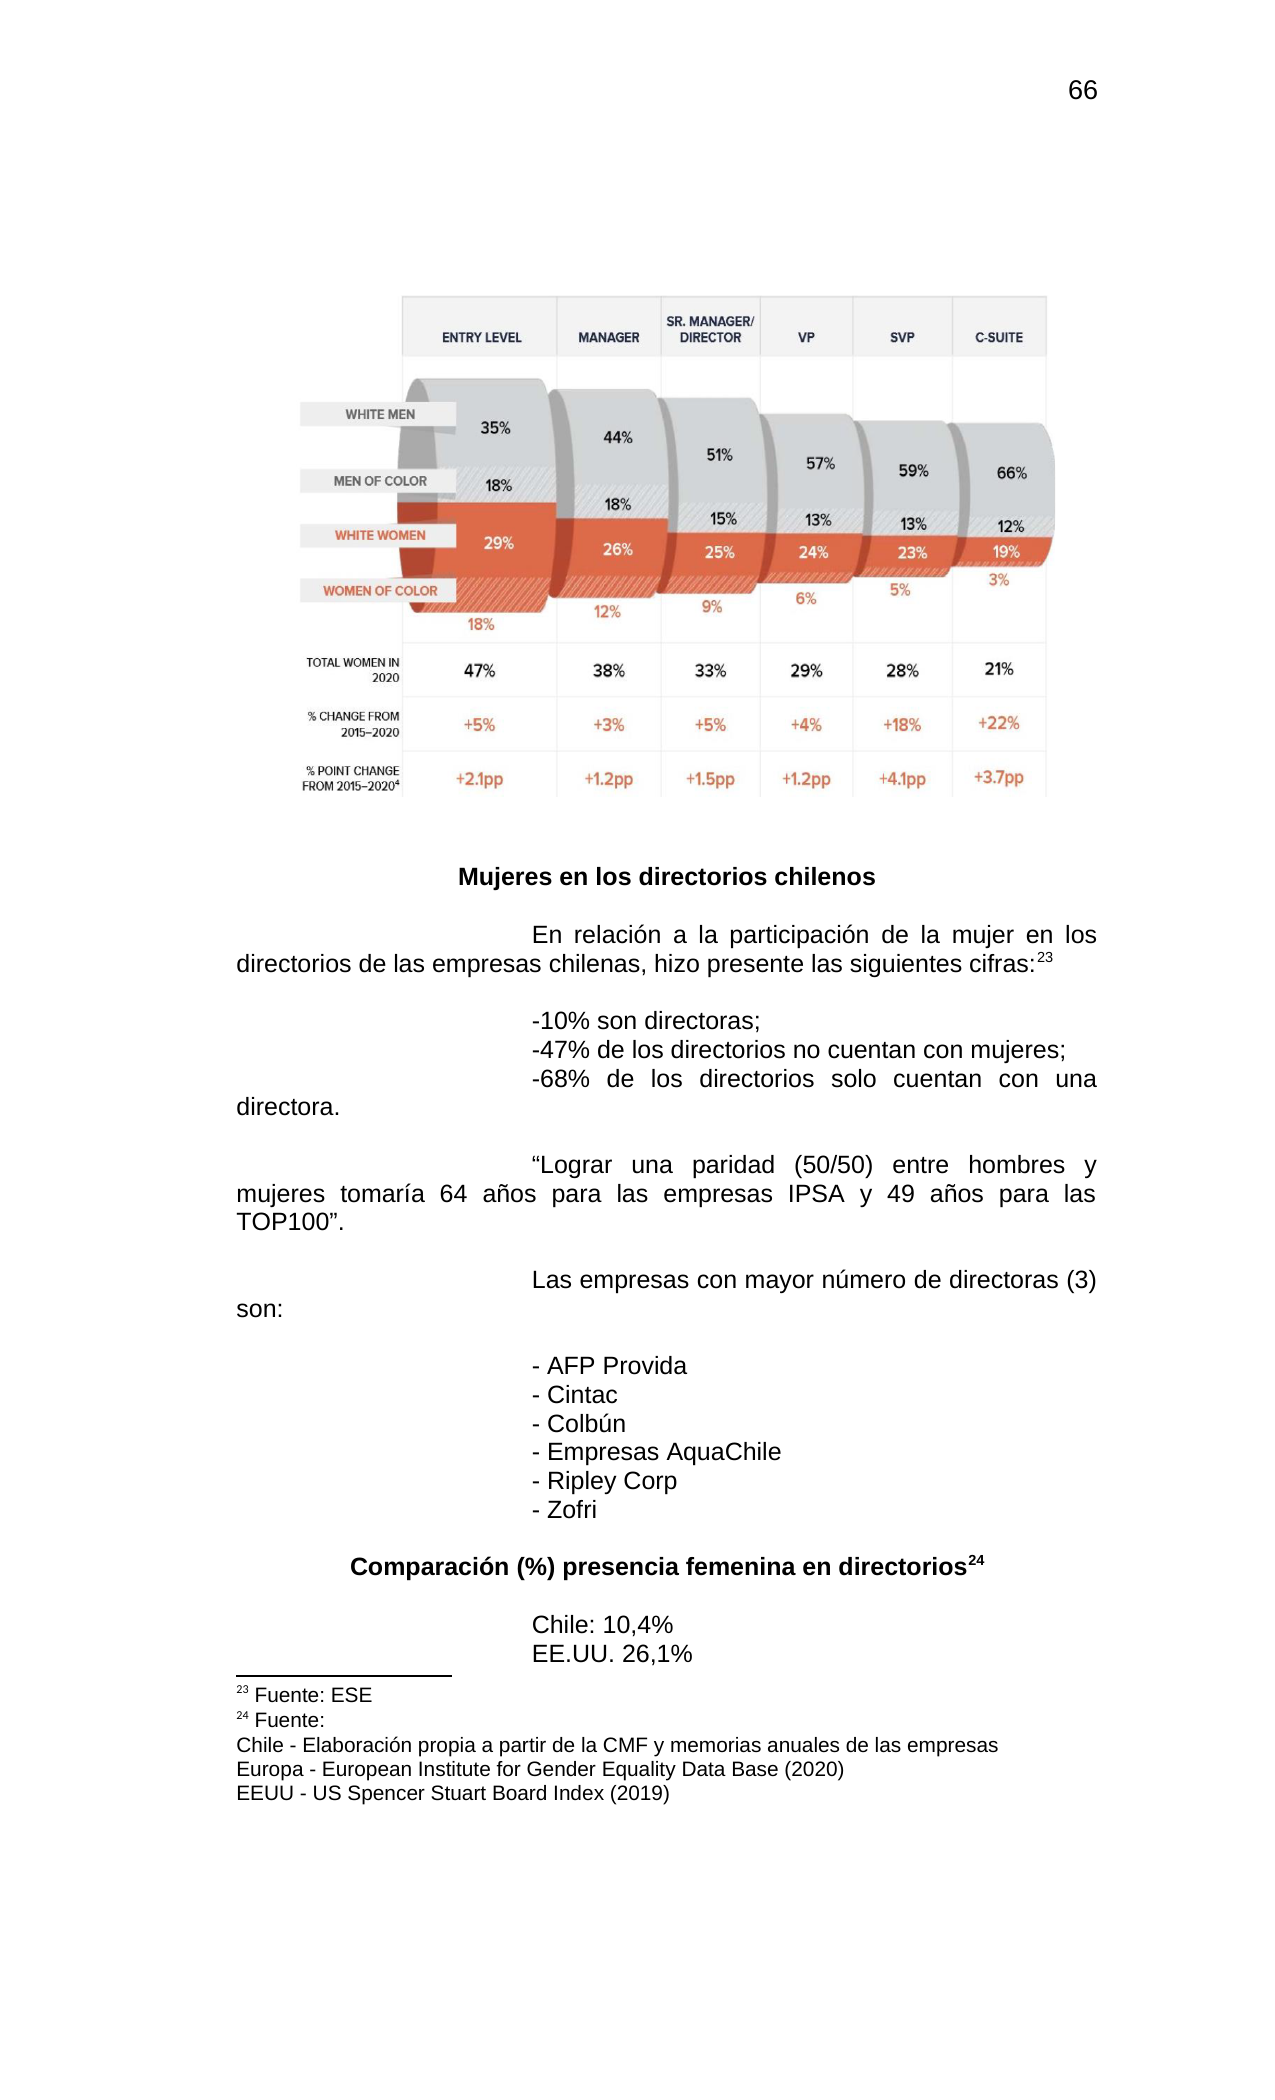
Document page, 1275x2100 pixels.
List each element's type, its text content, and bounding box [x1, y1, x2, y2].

text - Ripley Corp [236, 1466, 1098, 1495]
text Comparación (%) presencia femenina en directorios [236, 1552, 1098, 1581]
text Chile: 10,4% [236, 1610, 1098, 1638]
text -10% son directoras; [236, 1006, 1098, 1035]
text “Lograr una paridad (50/50) entre hombres y mujeres tomaría 64 años para las empresas IPSA y 49 años para las TOP100”. [236, 1150, 1098, 1236]
text - Cintac [236, 1380, 1098, 1408]
text EE.UU. 26,1% [236, 1638, 1098, 1667]
text - AFP Provida [236, 1351, 1098, 1380]
text Las empresas con mayor número de directoras (3) son: [236, 1265, 1098, 1322]
text -68% de los directorios solo cuentan con una directora. [236, 1063, 1098, 1121]
text - Zofri [236, 1495, 1098, 1523]
text Mujeres en los directorios chilenos [236, 862, 1098, 891]
text -47% de los directorios no cuentan con mujeres; [236, 1035, 1098, 1063]
text En relación a la participación de la mujer en los directorios de las empresas chilenas, hizo presente las siguientes cifras: [236, 920, 1098, 977]
text - Colbún [236, 1408, 1098, 1437]
text - Empresas AquaChile [236, 1437, 1098, 1466]
